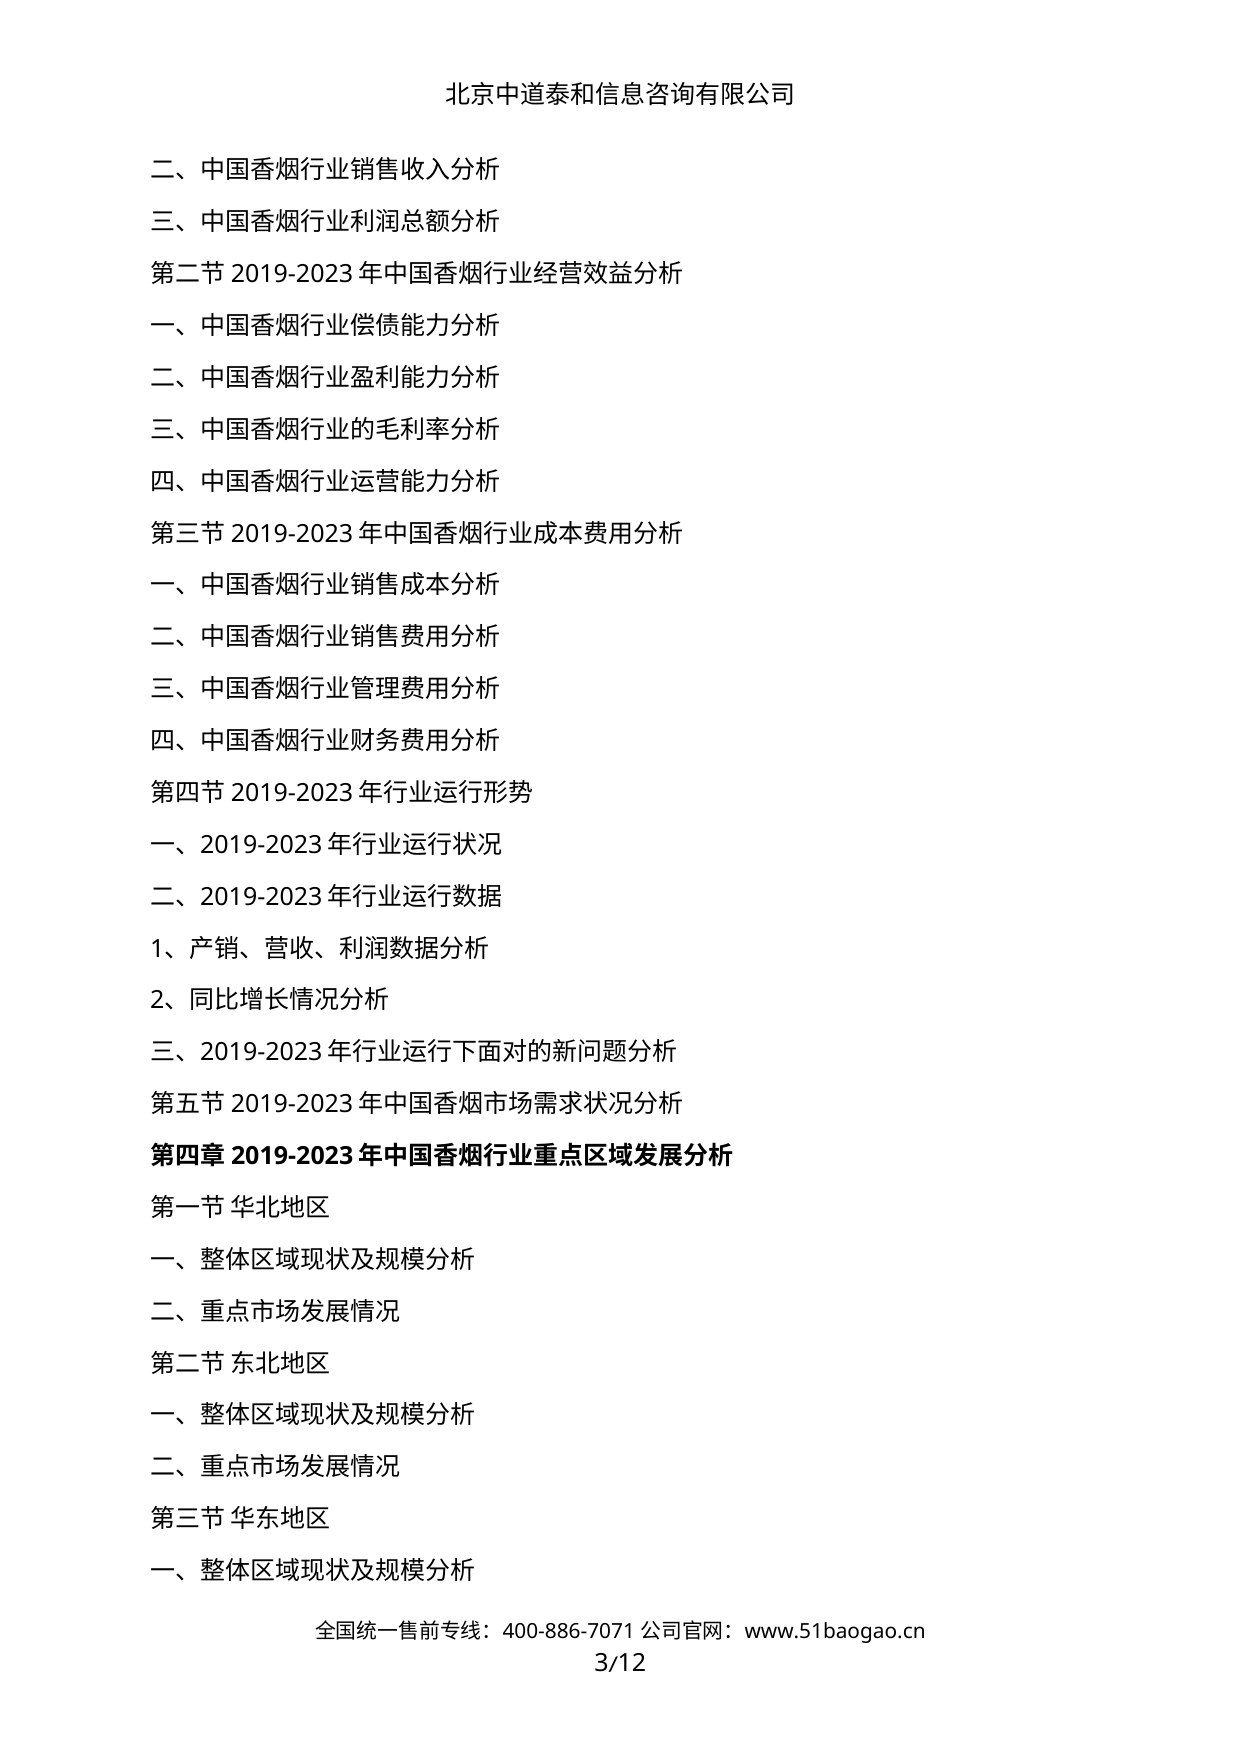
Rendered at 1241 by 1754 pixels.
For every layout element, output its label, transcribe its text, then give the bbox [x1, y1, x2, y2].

text 第四章 2019-2023年中国香烟行业重点区域发展分析 [150, 1136, 1090, 1172]
text 四、中国香烟行业财务费用分析 [150, 721, 1090, 757]
text 1、产销、营收、利润数据分析 [150, 928, 1090, 964]
text 二、中国香烟行业销售收入分析 [150, 150, 1090, 186]
text 第二节 东北地区 [150, 1343, 1090, 1379]
text 第三节 华东地区 [150, 1499, 1090, 1535]
text 一、2019-2023年行业运行状况 [150, 824, 1090, 861]
text 一、整体区域现状及规模分析 [150, 1551, 1090, 1587]
text 二、中国香烟行业销售费用分析 [150, 617, 1090, 653]
text 2、同比增长情况分析 [150, 980, 1090, 1016]
text 三、中国香烟行业的毛利率分析 [150, 409, 1090, 446]
text 四、中国香烟行业运营能力分析 [150, 461, 1090, 497]
text 二、2019-2023年行业运行数据 [150, 876, 1090, 912]
text 二、重点市场发展情况 [150, 1291, 1090, 1327]
text 第二节 2019-2023年中国香烟行业经营效益分析 [150, 254, 1090, 290]
text 二、重点市场发展情况 [150, 1447, 1090, 1483]
text 第四节 2019-2023年行业运行形势 [150, 772, 1090, 809]
text 三、2019-2023年行业运行下面对的新问题分析 [150, 1032, 1090, 1068]
text 三、中国香烟行业管理费用分析 [150, 669, 1090, 705]
text 一、中国香烟行业偿债能力分析 [150, 306, 1090, 342]
text 第三节 2019-2023年中国香烟行业成本费用分析 [150, 513, 1090, 549]
text 第一节 华北地区 [150, 1187, 1090, 1224]
text 三、中国香烟行业利润总额分析 [150, 202, 1090, 238]
text 一、中国香烟行业销售成本分析 [150, 565, 1090, 601]
text 一、整体区域现状及规模分析 [150, 1239, 1090, 1276]
text 一、整体区域现状及规模分析 [150, 1395, 1090, 1431]
text 二、中国香烟行业盈利能力分析 [150, 357, 1090, 394]
text 第五节 2019-2023年中国香烟市场需求状况分析 [150, 1084, 1090, 1120]
